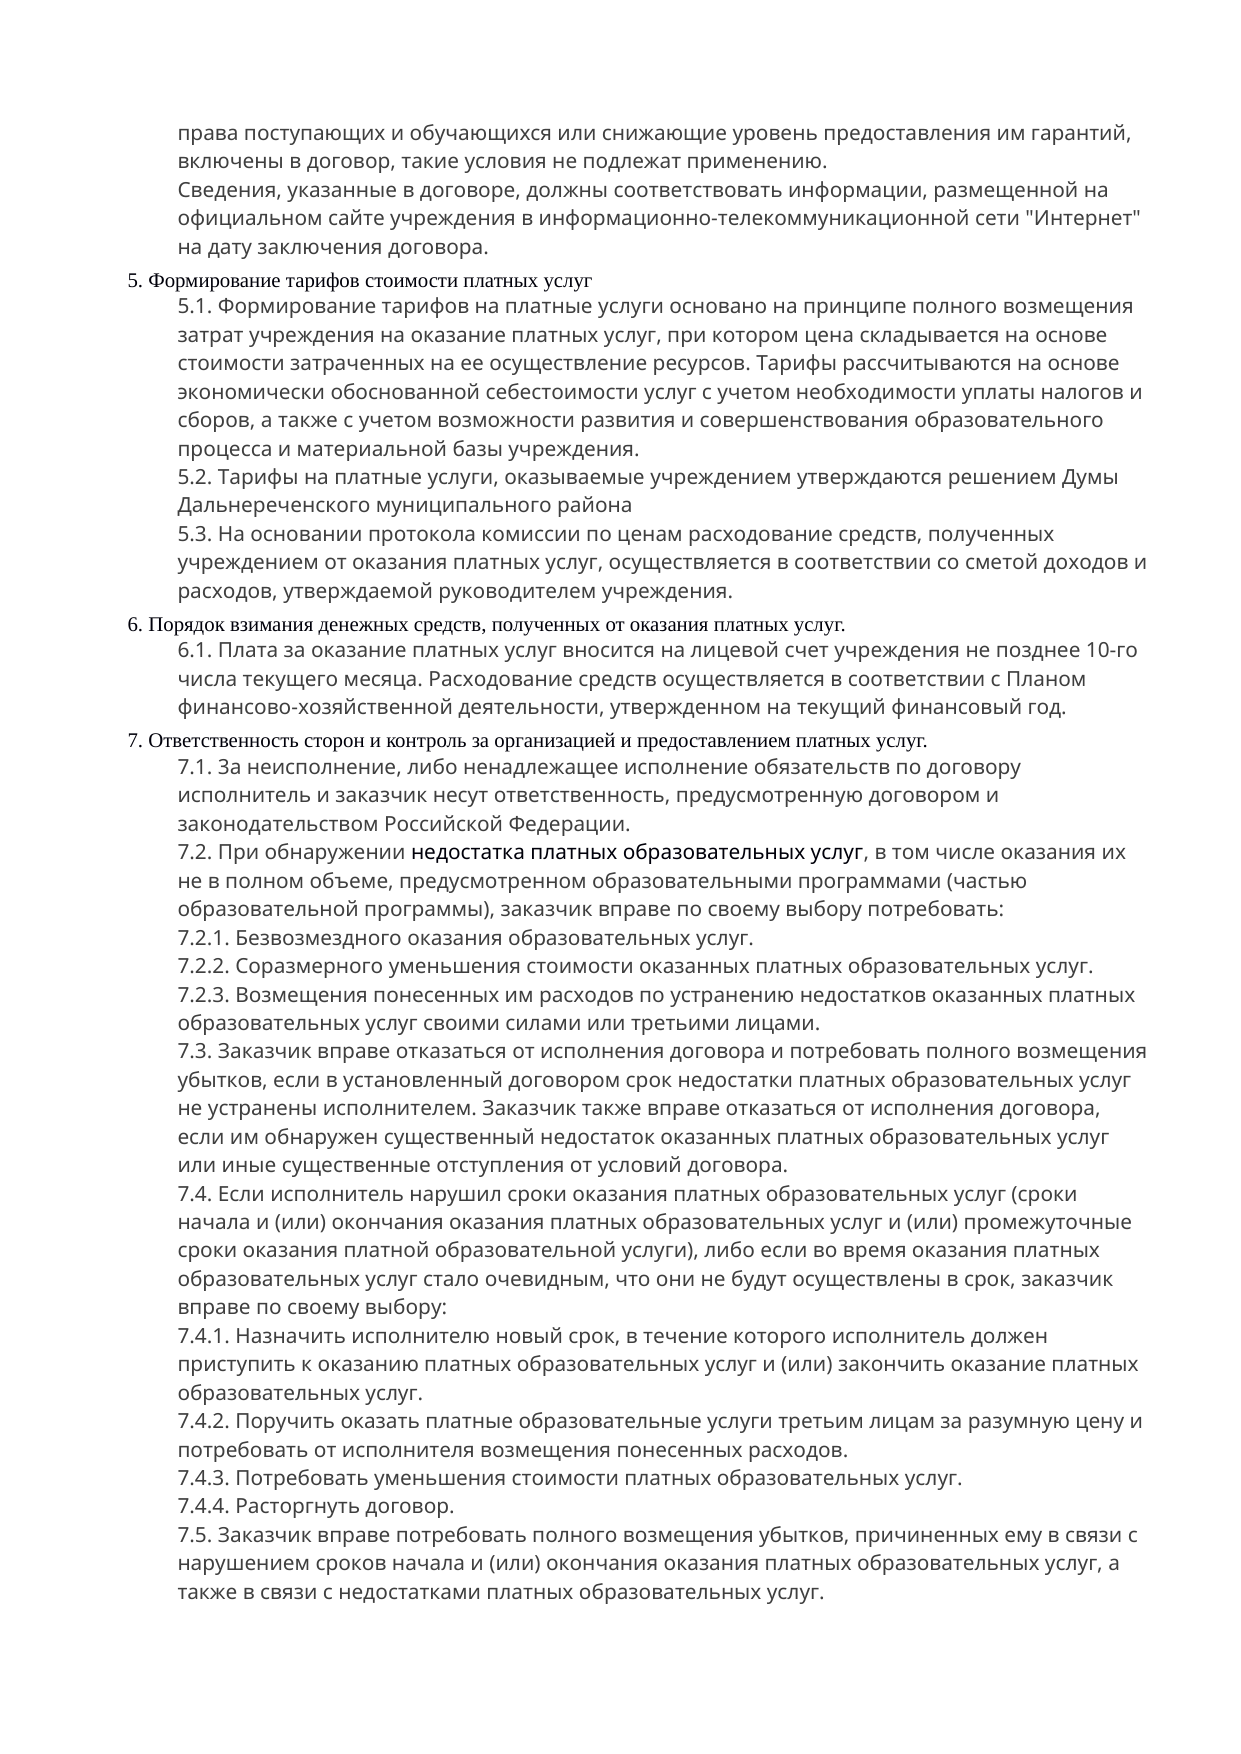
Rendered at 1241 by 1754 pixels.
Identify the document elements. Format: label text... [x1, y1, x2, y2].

text 6.1. Плата за оказание платных услуг вносится на лицевой счет учреждения не позднее 10-го числа текущего месяца. Расходование средств осуществляется в соответствии с Планом финансово-хозяйственной деятельности, утвержденном на текущий финансовый год. [177, 636, 1152, 721]
text 7.4.3. Потребовать уменьшения стоимости платных образовательных услуг. [177, 1463, 1152, 1492]
text 7.4.1. Назначить исполнителю новый срок, в течение которого исполнитель должен приступить к оказанию платных образовательных услуг и (или) закончить оказание платных образовательных услуг. [177, 1321, 1152, 1406]
text 7.2. При обнаружении недостатка платных образовательных услуг, в том числе оказания их не в полном объеме, предусмотренном образовательными программами (частью образовательной программы), заказчик вправе по своему выбору потребовать: [177, 837, 1152, 923]
text 7.4.4. Расторгнуть договор. [177, 1492, 1152, 1520]
text 7.2.1. Безвозмездного оказания образовательных услуг. [177, 923, 1152, 951]
text 7. Ответственность сторон и контроль за организацией и предоставлением платных услуг. [127, 721, 1152, 752]
text 5.2. Тарифы на платные услуги, оказываемые учреждением утверждаются решением Думы Дальнереченского муниципального района [177, 462, 1152, 519]
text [177, 118, 1152, 175]
text 7.3. Заказчик вправе отказаться от исполнения договора и потребовать полного возмещения убытков, если в установленный договором срок недостатки платных образовательных услуг не устранены исполнителем. Заказчик также вправе отказаться от исполнения договора, если им обнаружен существенный недостаток оказанных платных образовательных услуг или иные существенные отступления от условий договора. [177, 1037, 1152, 1179]
text Сведения, указанные в договоре, должны соответствовать информации, размещенной на официальном сайте учреждения в информационно-телекоммуникационной сети "Интернет" на дату заключения договора. [177, 175, 1152, 260]
text 6. Порядок взимания денежных средств, полученных от оказания платных услуг. [127, 604, 1152, 636]
text 5. Формирование тарифов стоимости платных услуг [127, 260, 1152, 292]
text 7.4.2. Поручить оказать платные образовательные услуги третьим лицам за разумную цену и потребовать от исполнителя возмещения понесенных расходов. [177, 1406, 1152, 1463]
text 7.5. Заказчик вправе потребовать полного возмещения убытков, причиненных ему в связи с нарушением сроков начала и (или) окончания оказания платных образовательных услуг, а также в связи с недостатками платных образовательных услуг. [177, 1520, 1152, 1605]
text 7.2.3. Возмещения понесенных им расходов по устранению недостатков оказанных платных образовательных услуг своими силами или третьими лицами. [177, 980, 1152, 1037]
text 7.2.2. Соразмерного уменьшения стоимости оказанных платных образовательных услуг. [177, 951, 1152, 980]
text 5.3. На основании протокола комиссии по ценам расходование средств, полученных учреждением от оказания платных услуг, осуществляется в соответствии со сметой доходов и расходов, утверждаемой руководителем учреждения. [177, 519, 1152, 604]
text 7.4. Если исполнитель нарушил сроки оказания платных образовательных услуг (сроки начала и (или) окончания оказания платных образовательных услуг и (или) промежуточные сроки оказания платной образовательной услуги), либо если во время оказания платных образовательных услуг стало очевидным, что они не будут осуществлены в срок, заказчик вправе по своему выбору: [177, 1179, 1152, 1321]
text 5.1. Формирование тарифов на платные услуги основано на принципе полного возмещения затрат учреждения на оказание платных услуг, при котором цена складывается на основе стоимости затраченных на ее осуществление ресурсов. Тарифы рассчитываются на основе экономически обоснованной себестоимости услуг с учетом необходимости уплаты налогов и сборов, а также с учетом возможности развития и совершенствования образовательного процесса и материальной базы учреждения. [177, 292, 1152, 462]
text 7.1. 3а неисполнение, либо ненадлежащее исполнение обязательств по договору исполнитель и заказчик несут ответственность, предусмотренную договором и законодательством Российской Федерации. [177, 752, 1152, 837]
